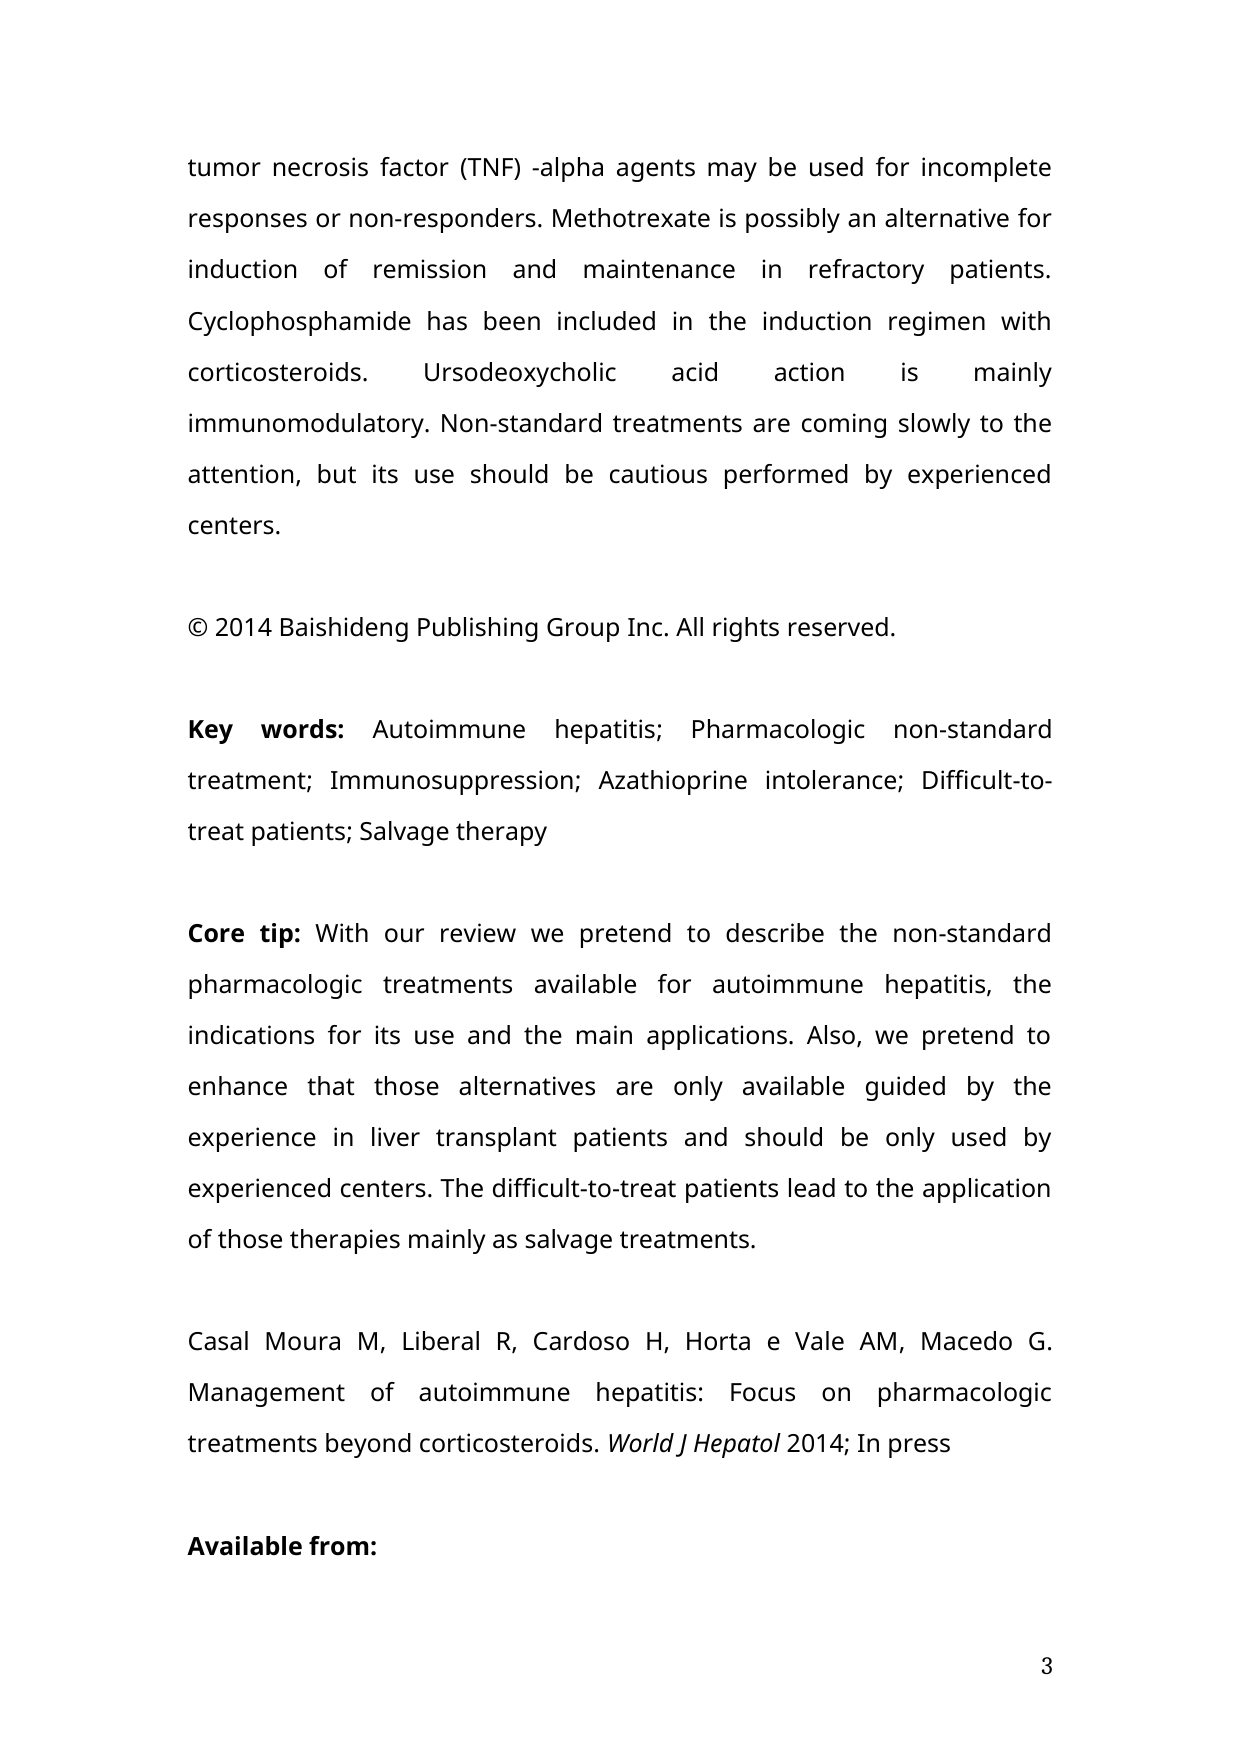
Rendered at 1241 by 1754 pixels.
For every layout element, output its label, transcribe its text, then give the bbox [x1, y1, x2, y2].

text Core tip: With our review we pretend to describe the non-standard pharmacologic treatments available for autoimmune hepatitis, the indications for its use and the main applications. Also, we pretend to enhance that those alternatives are only available guided by the experience in liver transplant patients and should be only used by experienced centers. The difficult-to-treat patients lead to the application of those therapies mainly as salvage treatments. [187, 916, 1053, 1256]
text © 2014 Baishideng Publishing Group Inc. All rights reserved. [187, 609, 1053, 643]
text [187, 150, 1053, 541]
text Key words: Autoimmune hepatitis; Pharmacologic non-standard treatment; Immunosuppression; Azathioprine intolerance; Difficult-to-treat patients; Salvage therapy [187, 711, 1053, 848]
text Casal Moura M, Liberal R, Cardoso H, Horta e Vale AM, Macedo G. Management of autoimmune hepatitis: Focus on pharmacologic treatments beyond corticosteroids. World J Hepatol 2014; In press [187, 1324, 1053, 1460]
text Available from: [187, 1528, 1053, 1562]
